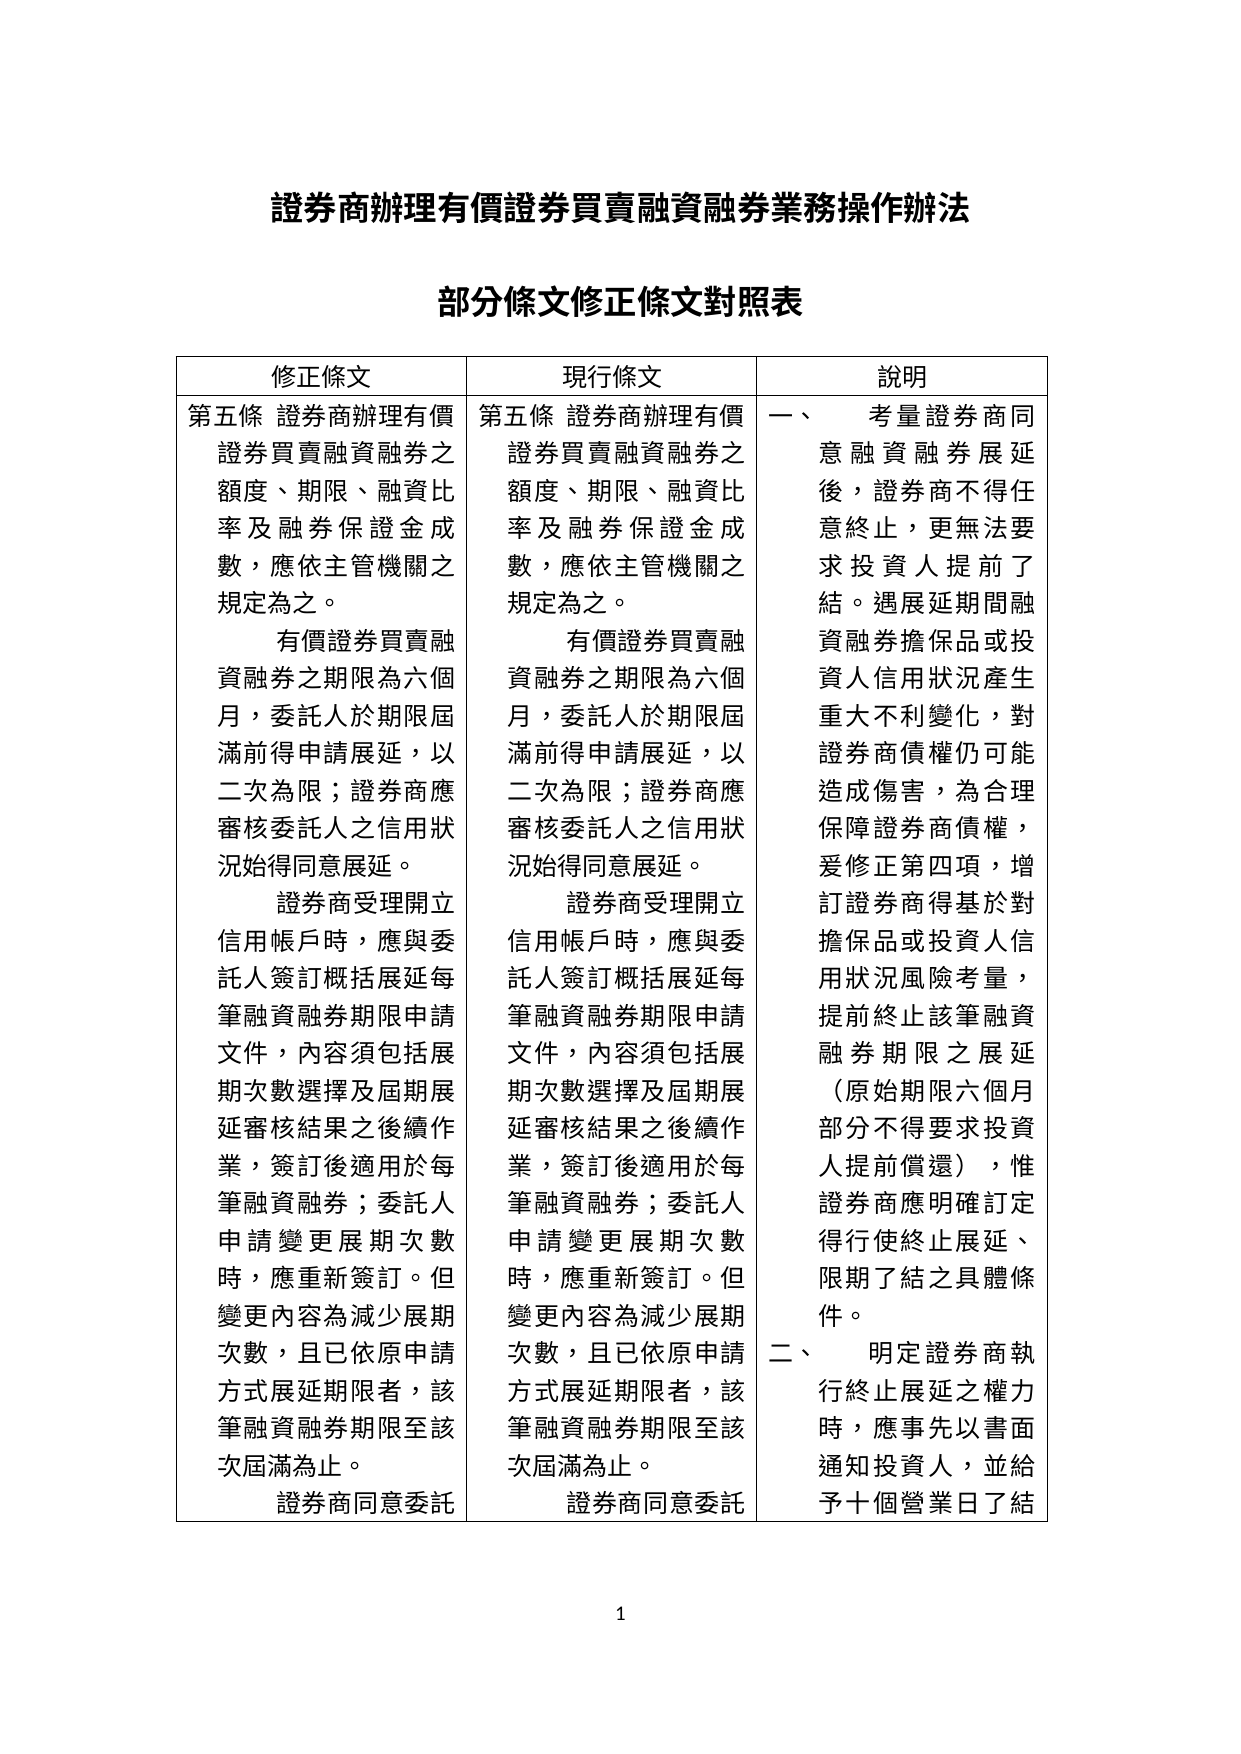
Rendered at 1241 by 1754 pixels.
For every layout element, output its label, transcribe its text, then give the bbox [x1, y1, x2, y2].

table_header 說明 [757, 357, 1047, 394]
table_header 現行條文 [467, 357, 756, 394]
text 證券商辦理有價證券買賣融資融券業務操作辦法 [187, 168, 1053, 243]
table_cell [177, 396, 466, 1521]
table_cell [467, 396, 756, 1521]
table_header 修正條文 [177, 357, 466, 394]
text 部分條文修正條文對照表 [187, 262, 1053, 337]
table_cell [757, 396, 1047, 1521]
